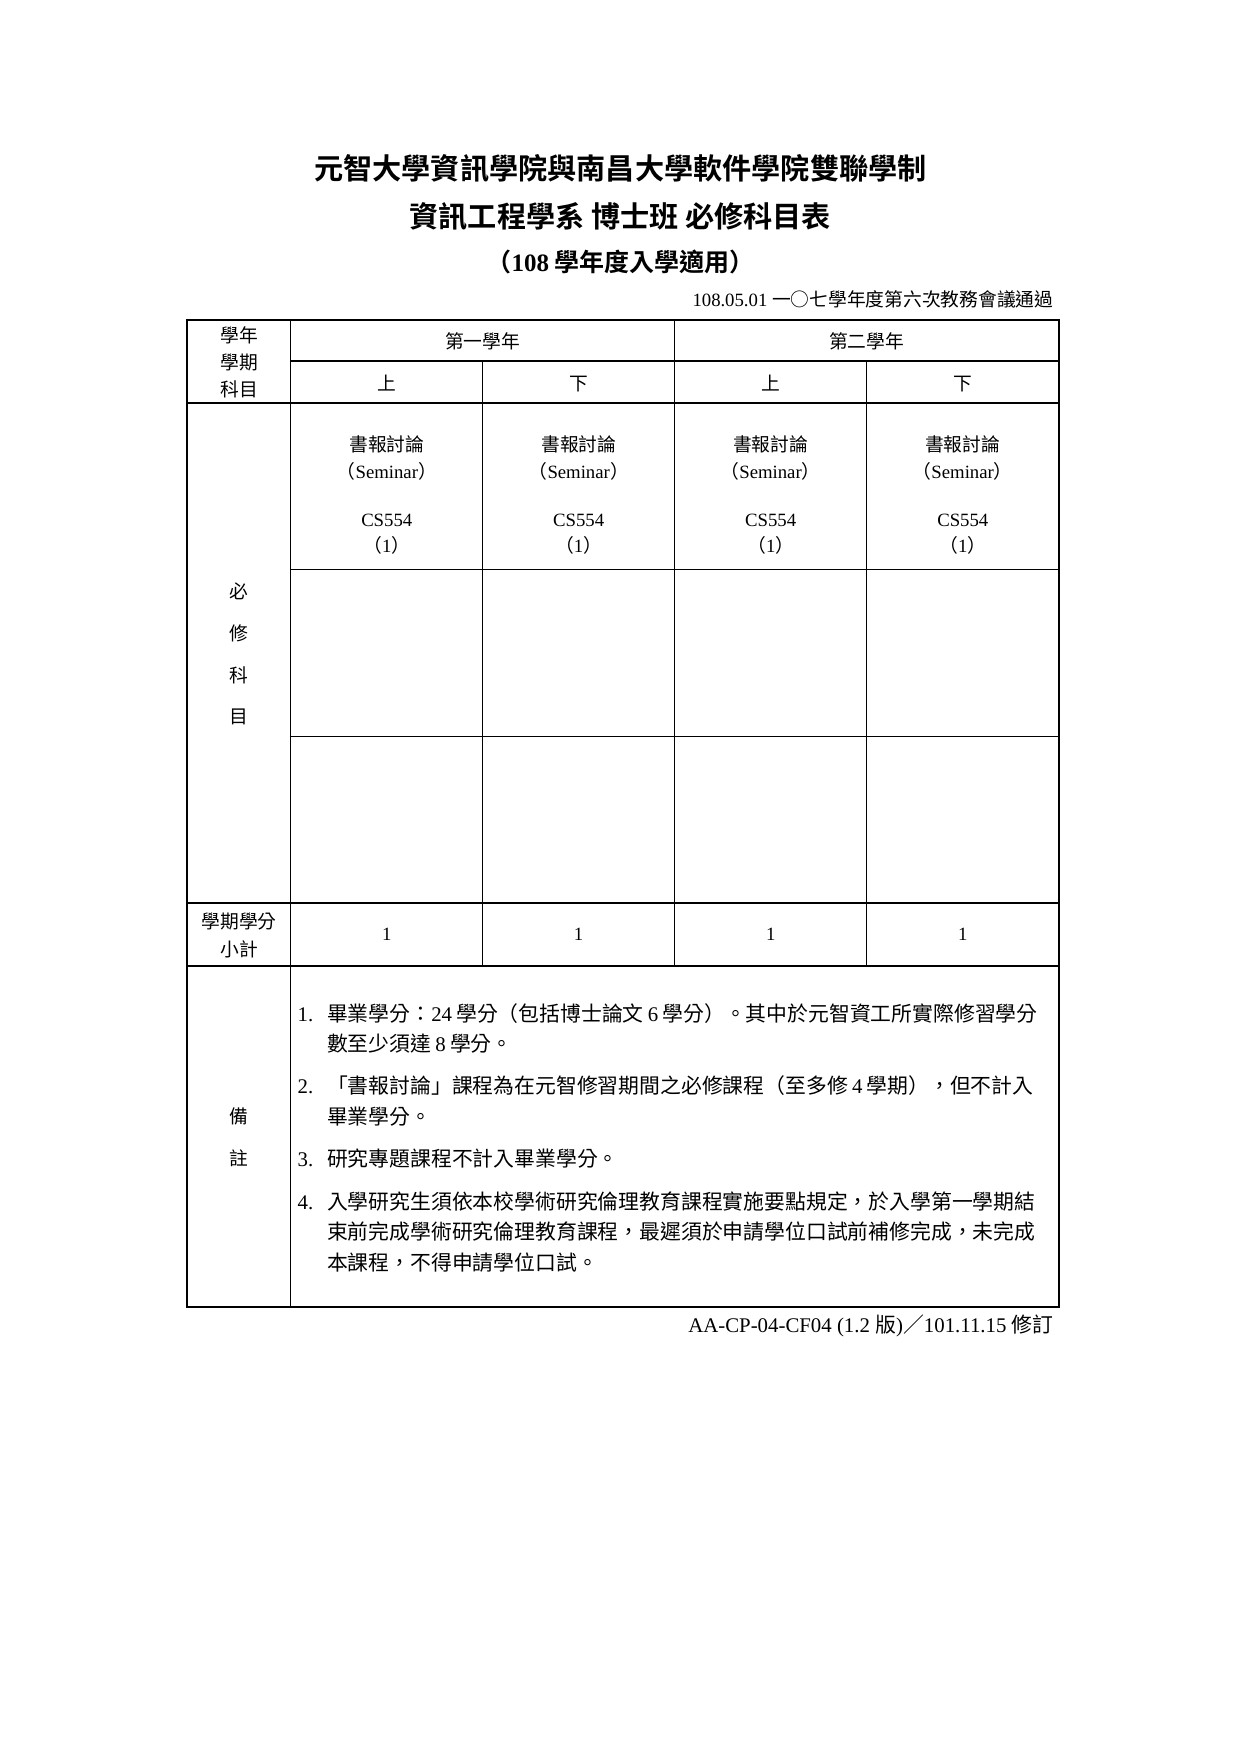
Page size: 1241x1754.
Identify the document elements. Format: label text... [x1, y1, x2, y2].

table_cell [483, 570, 674, 736]
table_cell [291, 570, 482, 736]
table_cell [867, 737, 1058, 902]
table_cell 必 修 科 目 [188, 404, 290, 902]
table_cell [867, 570, 1058, 736]
text 資訊工程學系 博士班 必修科目表 [187, 194, 1053, 236]
table_cell 書報討論 （Seminar） CS554 （1） [291, 404, 482, 569]
table_cell [675, 570, 866, 736]
table_header 第二學年 [675, 321, 1058, 360]
table_cell 1 [291, 904, 482, 964]
table_cell 1 [483, 904, 674, 964]
table_cell 1 [867, 904, 1058, 964]
table_cell 畢業學分：24學分（包括博士論文6學分）。其中於元智資工所實際修習學分數至少須達8學分。 「書報討論」課程為在元智修習期間之必修課程（至多修4學期），但不計入畢業學分。 研究專題課程不計入畢業學分。 入學研究生須依本校學術研究倫理教育課程實施要點規定，於入學第一學期結束前完成學術研究倫理教育課程，最遲須於申請學位口試前補修完成，未完成本課程，不得申請學位口試。 [291, 967, 1058, 1306]
table_header 學年 學期 科目 [188, 321, 290, 402]
table_cell 上 [675, 362, 866, 402]
table_cell [675, 737, 866, 902]
table_cell 下 [867, 362, 1058, 402]
text 108.05.01 一○七學年度第六次教務會議通過 [187, 285, 1053, 312]
text AA-CP-04-CF04 (1.2 版)／101.11.15 修訂 [187, 1308, 1053, 1338]
table_cell 學期學分 小計 [188, 904, 290, 964]
table_cell 備 註 [188, 967, 290, 1306]
table_cell 書報討論 （Seminar） CS554 （1） [675, 404, 866, 569]
table_cell [483, 737, 674, 902]
text 元智大學資訊學院與南昌大學軟件學院雙聯學制 [187, 146, 1053, 188]
table_header 第一學年 [291, 321, 674, 360]
table_cell 上 [291, 362, 482, 402]
table_cell 1 [675, 904, 866, 964]
text （108學年度入學適用） [187, 243, 1053, 279]
table_cell [291, 737, 482, 902]
table_cell 書報討論 （Seminar） CS554 （1） [483, 404, 674, 569]
table_cell 下 [483, 362, 674, 402]
table_cell 書報討論 （Seminar） CS554 （1） [867, 404, 1058, 569]
